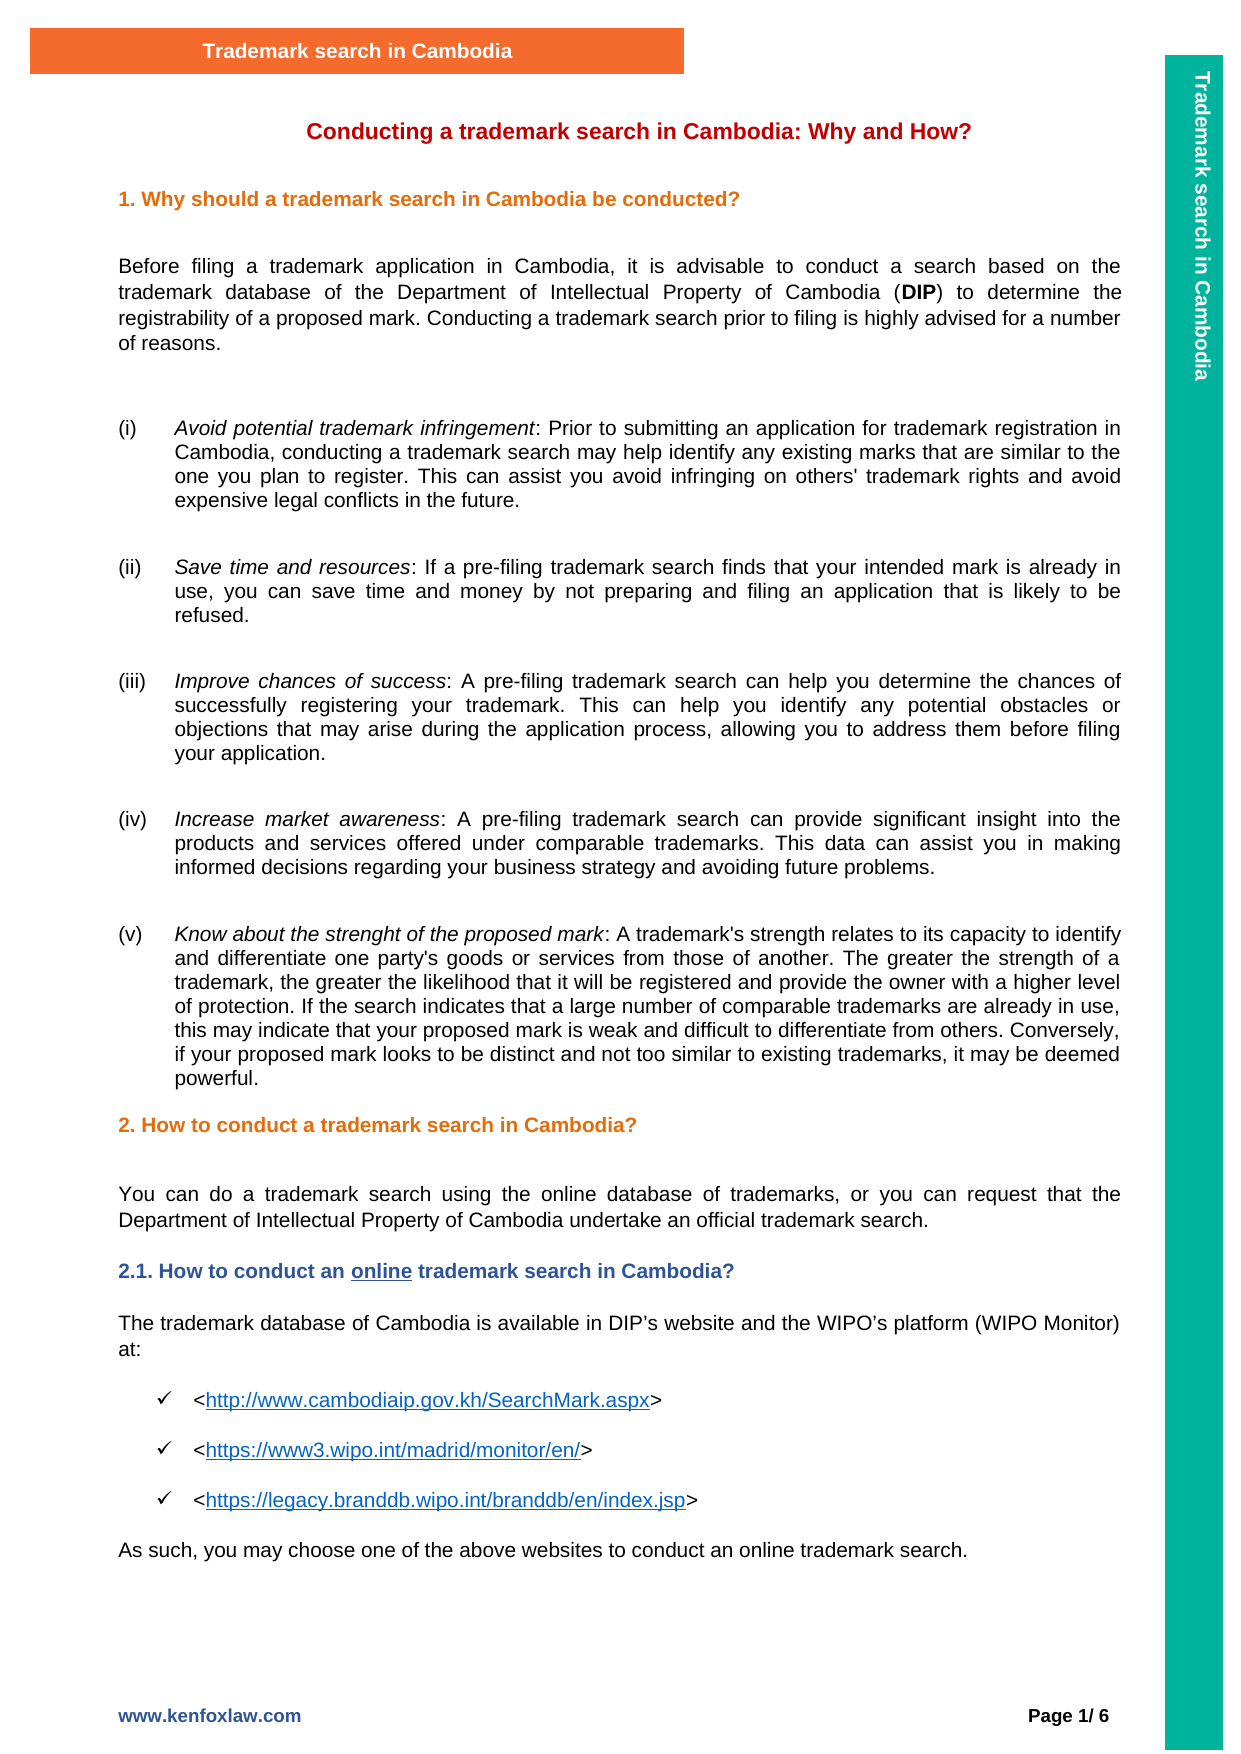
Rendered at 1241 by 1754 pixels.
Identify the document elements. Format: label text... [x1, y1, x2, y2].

list Save time and resources: If a pre-filing trademark search finds that your intended mark is already in use, you can save time and money by not preparing and filing an application that is likely to be refused. [118, 554, 1122, 626]
list <https://legacy.branddb.wipo.int/branddb/en/index.jsp> [156, 1488, 1122, 1512]
list Avoid potential trademark infringement: Prior to submitting an application for trademark registration in Cambodia, conducting a trademark search may help identify any existing marks that are similar to the one you plan to register. This can assist you avoid infringing on others' trademark rights and avoid expensive legal conflicts in the future. [118, 416, 1122, 512]
list As such, you may choose one of the above websites to conduct an online trademark search. [118, 1538, 1122, 1562]
list 2.1. How to conduct an online trademark search in Cambodia? [118, 1259, 1122, 1283]
list You can do a trademark search using the online database of trademarks, or you can request that the Department of Intellectual Property of Cambodia undertake an official trademark search. [118, 1182, 1122, 1231]
text Conducting a trademark search in Cambodia: Why and How? [118, 118, 1122, 144]
text 2. How to conduct a trademark search in Cambodia? [118, 1113, 1122, 1137]
text 1. Why should a trademark search in Cambodia be conducted? [118, 187, 1129, 211]
list <https://www3.wipo.int/madrid/monitor/en/> [156, 1438, 1122, 1462]
list Improve chances of success: A pre-filing trademark search can help you determine the chances of successfully registering your trademark. This can help you identify any potential obstacles or objections that may arise during the application process, allowing you to address them before filing your application. [118, 669, 1122, 765]
text Before filing a trademark application in Cambodia, it is advisable to conduct a search based on the trademark database of the Department of Intellectual Property of Cambodia (DIP) to determine the registrability of a proposed mark. Conducting a trademark search prior to filing is highly advised for a number of reasons. [118, 254, 1122, 355]
list The trademark database of Cambodia is available in DIP’s website and the WIPO’s platform (WIPO Monitor) at: [118, 1311, 1122, 1361]
list Know about the strenght of the proposed mark: A trademark's strength relates to its capacity to identify and differentiate one party's goods or services from those of another. The greater the strength of a trademark, the greater the likelihood that it will be registered and provide the owner with a higher level of protection. If the search indicates that a large number of comparable trademarks are already in use, this may indicate that your proposed mark is weak and difficult to differentiate from others. Conversely, if your proposed mark looks to be distinct and not too similar to existing trademarks, it may be deemed powerful. [118, 922, 1122, 1089]
list <http://www.cambodiaip.gov.kh/SearchMark.aspx> [156, 1388, 1122, 1412]
list Increase market awareness: A pre-filing trademark search can provide significant insight into the products and services offered under comparable trademarks. This data can assist you in making informed decisions regarding your business strategy and avoiding future problems. [118, 807, 1122, 879]
